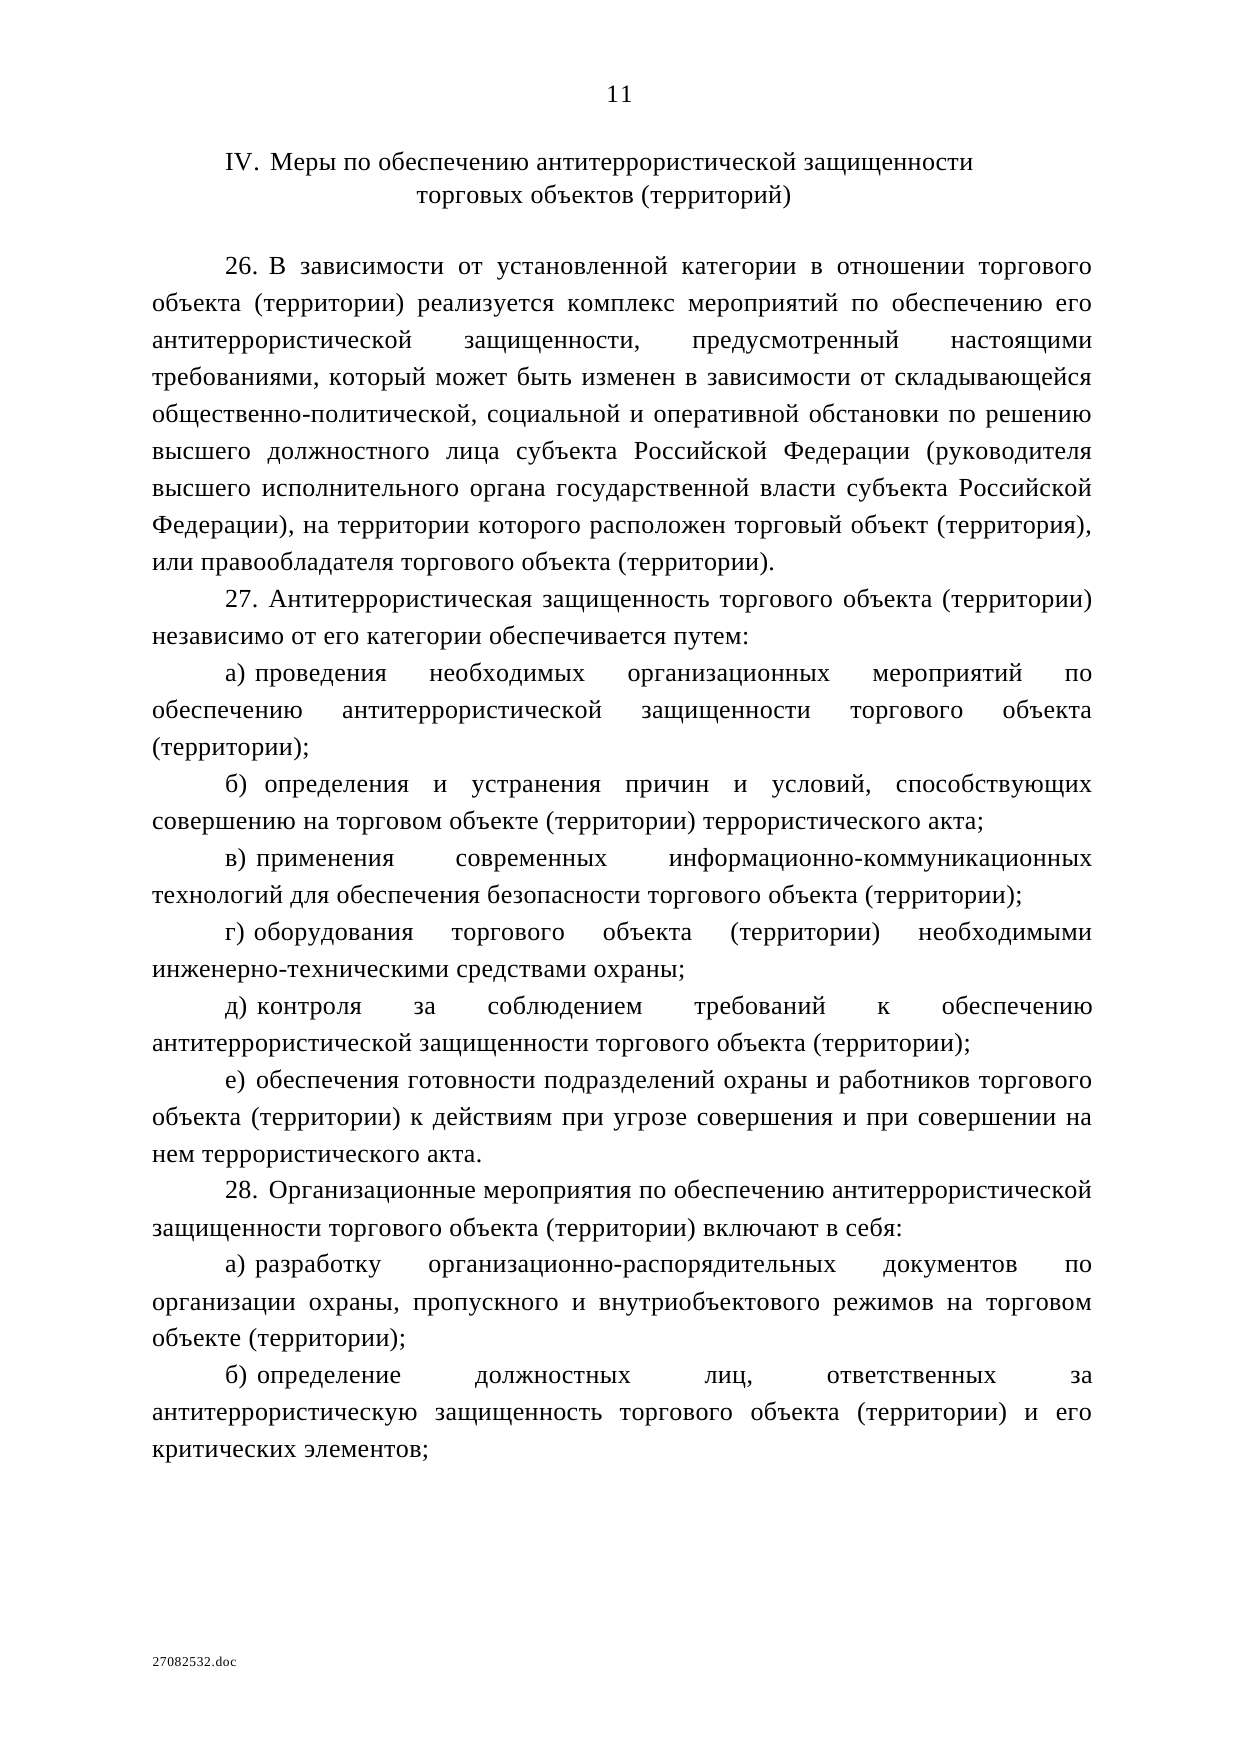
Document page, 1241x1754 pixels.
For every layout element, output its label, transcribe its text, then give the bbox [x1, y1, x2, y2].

text 11 [606, 82, 633, 107]
list Меры по обеспечению антитеррористической защищенности торговых объектов (территорий) [225, 144, 1031, 211]
text в) применения современных информационно-коммуникационных технологий для обеспечения безопасности торгового объекта (территории); [152, 837, 1093, 911]
text б) определение должностных лиц, ответственных за антитеррористическую защищенность торгового объекта (территории) и его критических элементов; [152, 1354, 1093, 1465]
text б) определения и устранения причин и условий, способствующих совершению на торговом объекте (территории) террористического акта; [152, 763, 1093, 837]
text е) обеспечения готовности подразделений охраны и работников торгового объекта (территории) к действиям при угрозе совершения и при совершении на нем террористического акта. [152, 1058, 1093, 1169]
text г) оборудования торгового объекта (территории) необходимыми инженерно-техническими средствами охраны; [152, 911, 1093, 984]
list В зависимости от установленной категории в отношении торгового объекта (территории) реализуется комплекс мероприятий по обеспечению его антитеррористической защищенности, предусмотренный настоящими требованиями, который может быть изменен в зависимости от складывающейся общественно-политической, социальной и оперативной обстановки по решению высшего должностного лица субъекта Российской Федерации (руководителя высшего исполнительного органа государственной власти субъекта Российской Федерации), на территории которого расположен торговый объект (территория), или правообладателя торгового объекта (территории). [152, 245, 1093, 578]
text д) контроля за соблюдением требований к обеспечению антитеррористической защищенности торгового объекта (территории); [152, 984, 1093, 1058]
text 27082532.doc [152, 1655, 236, 1669]
text а) проведения необходимых организационных мероприятий по обеспечению антитеррористической защищенности торгового объекта (территории); [152, 652, 1093, 763]
list Антитеррористическая защищенность торгового объекта (территории) независимо от его категории обеспечивается путем: [152, 578, 1093, 652]
text а) разработку организационно-распорядительных документов по организации охраны, пропускного и внутриобъектового режимов на торговом объекте (территории); [152, 1243, 1093, 1354]
list Организационные мероприятия по обеспечению антитеррористической защищенности торгового объекта (территории) включают в себя: [152, 1169, 1093, 1243]
